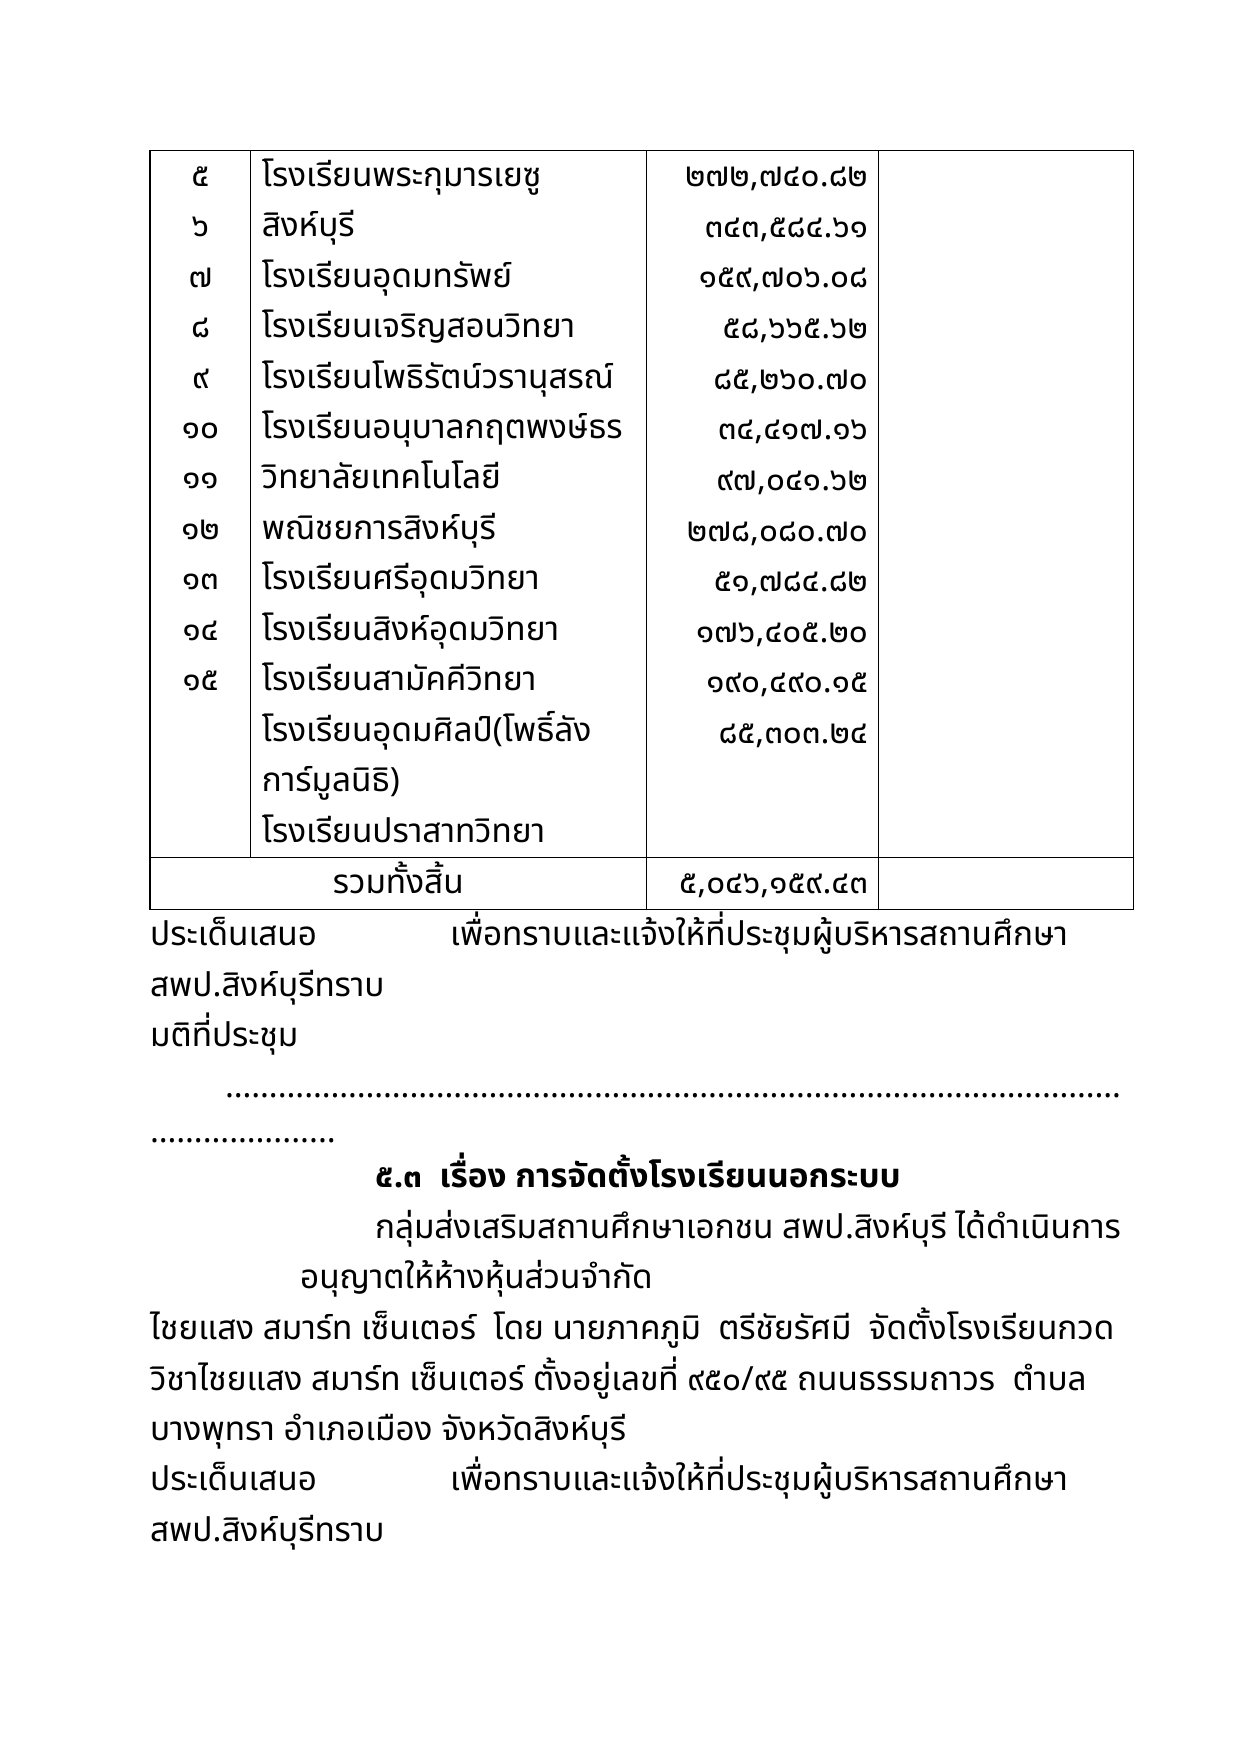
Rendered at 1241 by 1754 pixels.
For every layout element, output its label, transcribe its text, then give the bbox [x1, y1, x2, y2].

table_cell รวมทั้งสิ้น [151, 858, 646, 909]
text ไชยแสง สมาร์ท เซ็นเตอร์ โดย นายภาคภูมิ ตรีชัยรัศมี จัดตั้งโรงเรียนกวดวิชาไชยแสง สมาร์ท เซ็นเตอร์ ตั้งอยู่เลขที่ ๙๕๐/๙๕ ถนนธรรมถาวร ตำบลบางพุทรา อำเภอเมือง จังหวัดสิงห์บุรี [150, 1304, 1122, 1455]
text ประเด็นเสนอ เพื่อทราบและแจ้งให้ที่ประชุมผู้บริหารสถานศึกษา สพป.สิงห์บุรีทราบ [150, 910, 1122, 1011]
list ๕.๓ เรื่อง การจัดตั้งโรงเรียนนอกระบบ [337, 1152, 1122, 1203]
table_cell ๕,๐๔๖,๑๕๙.๔๓ [647, 858, 878, 909]
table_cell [647, 151, 878, 857]
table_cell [251, 151, 646, 857]
table_cell [879, 151, 1133, 857]
text ประเด็นเสนอ เพื่อทราบและแจ้งให้ที่ประชุมผู้บริหารสถานศึกษา สพป.สิงห์บุรีทราบ [150, 1455, 1122, 1556]
list กลุ่มส่งเสริมสถานศึกษาเอกชน สพป.สิงห์บุรี ได้ดำเนินการอนุญาตให้ห้างหุ้นส่วนจำกัด [300, 1203, 1122, 1304]
text มติที่ประชุม ……………………………………………………………………………………………………......... [150, 1011, 1122, 1152]
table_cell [151, 151, 250, 857]
table_cell [879, 858, 1133, 909]
